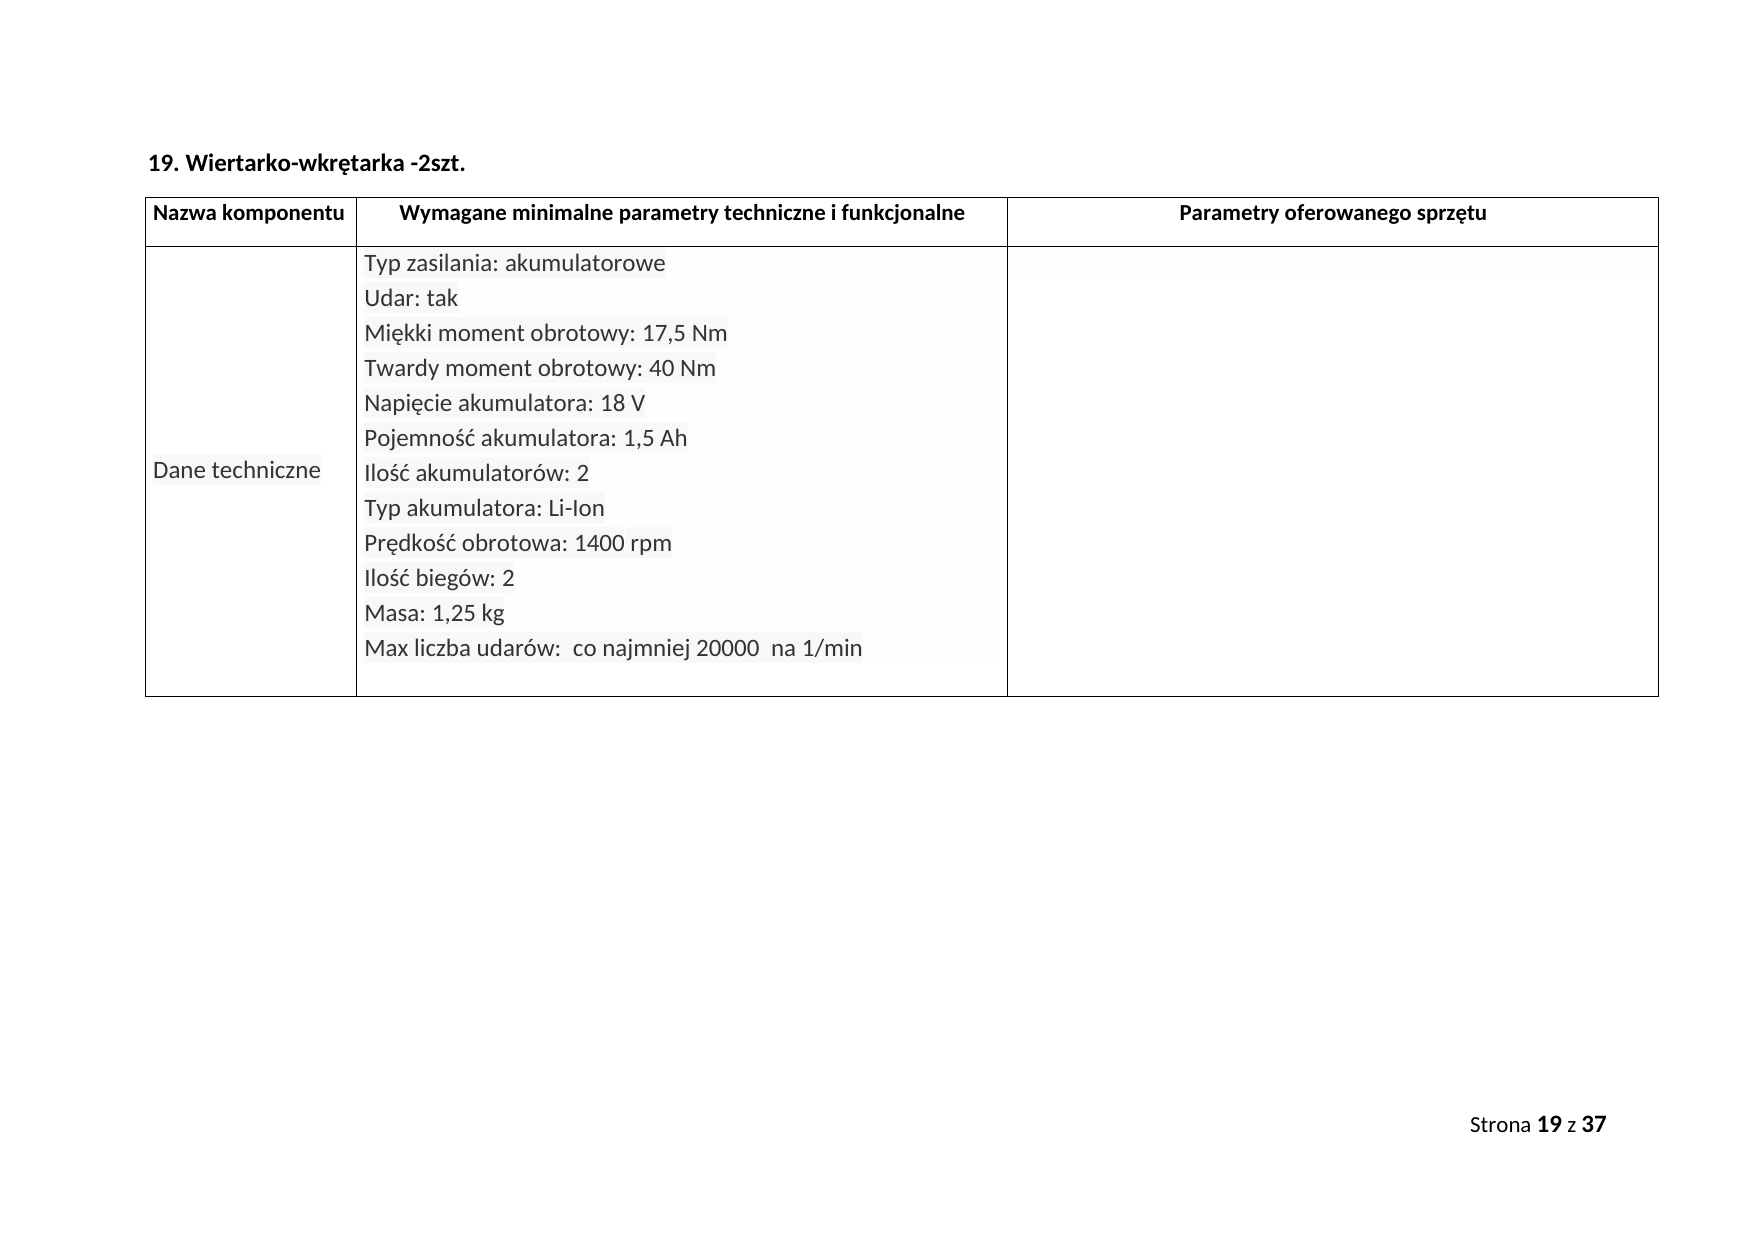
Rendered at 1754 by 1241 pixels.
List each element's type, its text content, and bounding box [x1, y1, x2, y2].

table_header Parametry oferowanego sprzętu [1008, 198, 1658, 246]
table_cell Typ zasilania: akumulatorowe Udar: tak Miękki moment obrotowy: 17,5 Nm Twardy moment obrotowy: 40 Nm Napięcie akumulatora: 18 V Pojemność akumulatora: 1,5 Ah Ilość akumulatorów: 2 Typ akumulatora: Li-Ion Prędkość obrotowa: 1400 rpm Ilość biegów: 2 Masa: 1,25 kg Max liczba udarów: co najmniej 20000 na 1/min [357, 247, 1007, 696]
table_header Nazwa komponentu [146, 198, 356, 246]
table_header Wymagane minimalne parametry techniczne i funkcjonalne [357, 198, 1007, 246]
table_cell Dane techniczne [146, 247, 356, 696]
table_cell [1008, 247, 1658, 696]
text 19. Wiertarko-wkrętarka -2szt. [148, 148, 1606, 178]
